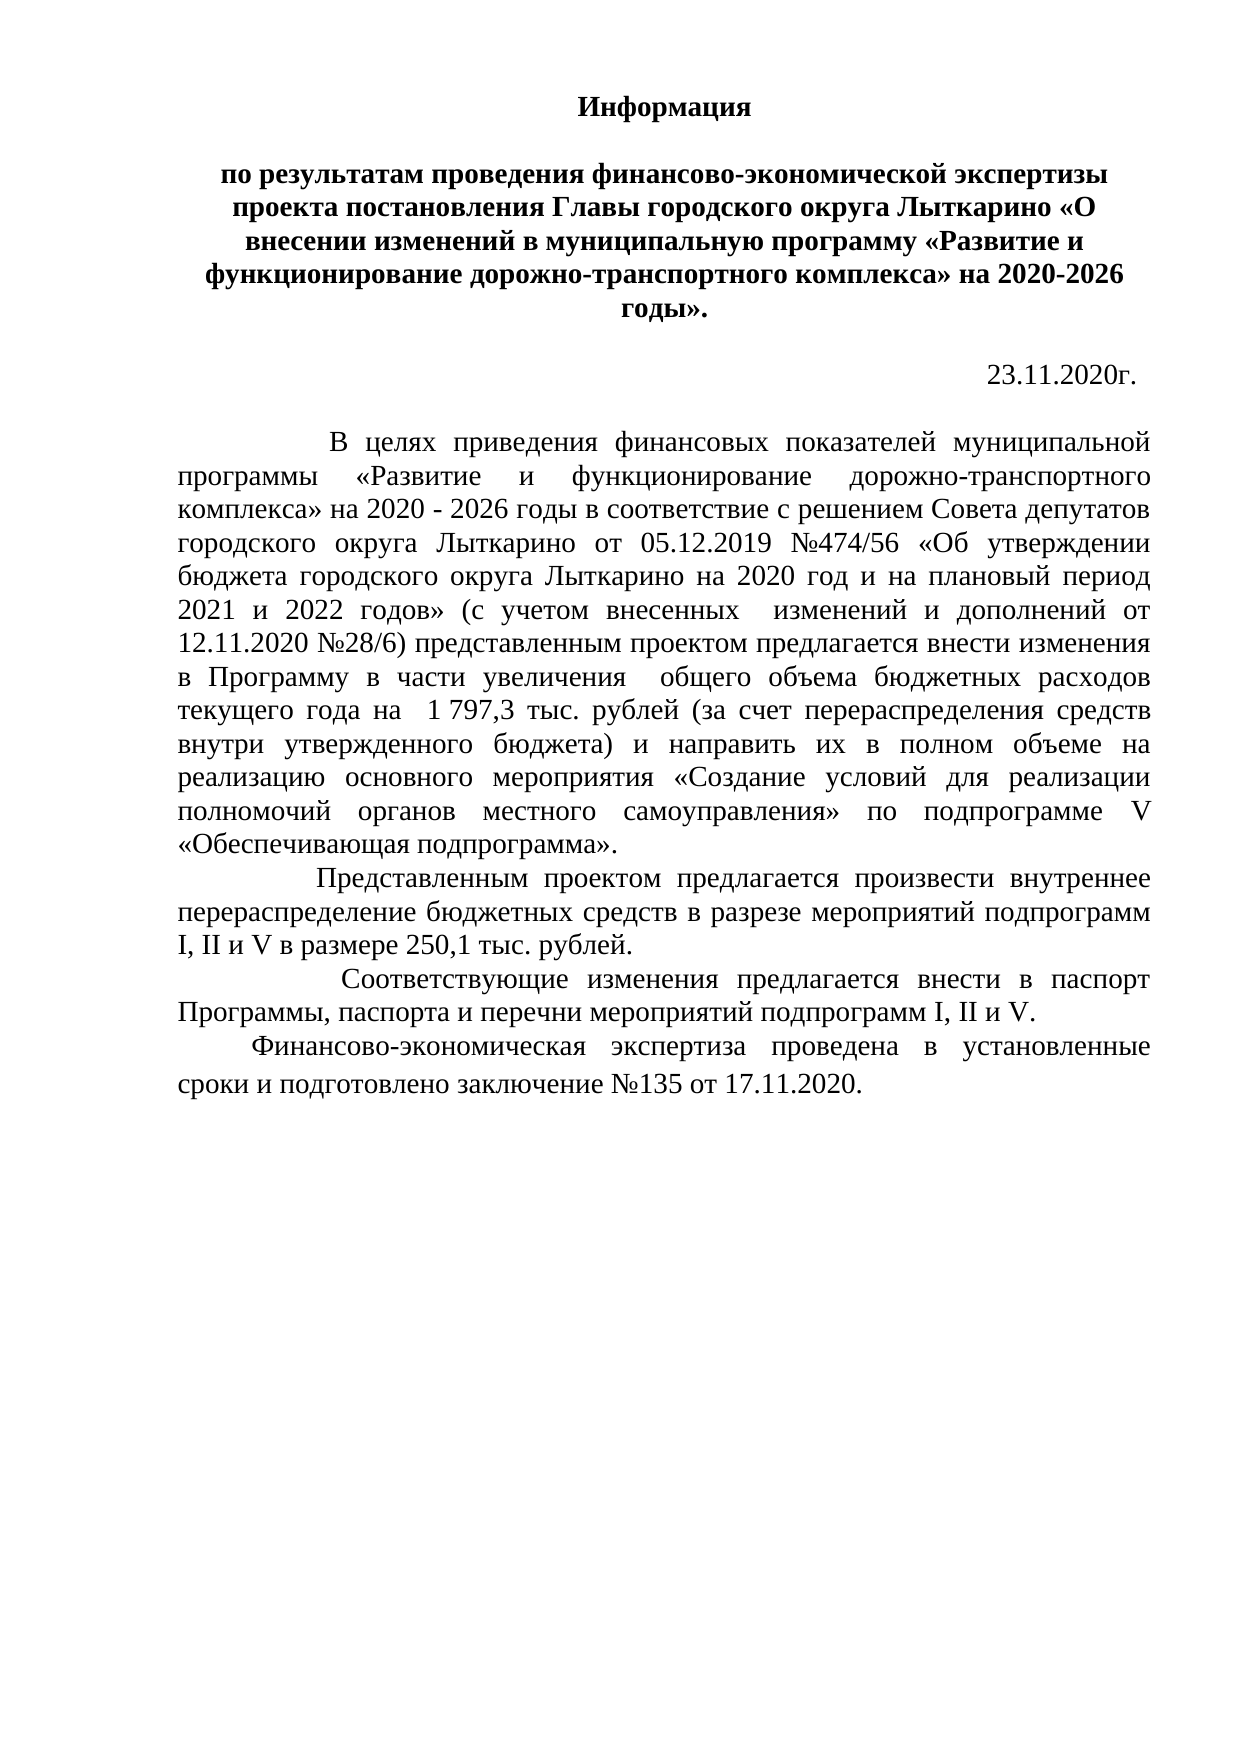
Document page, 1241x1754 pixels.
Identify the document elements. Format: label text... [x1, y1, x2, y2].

text 23.11.2020г. [177, 357, 1152, 391]
text по результатам проведения финансово-экономической экспертизы проекта постановления Главы городского округа Лыткарино «О внесении изменений в муниципальную программу «Развитие и функционирование дорожно-транспортного комплекса» на 2020-2026 годы». [177, 156, 1152, 323]
text Информация [177, 89, 1152, 122]
text В целях приведения финансовых показателей муниципальной программы «Развитие и функционирование дорожно-транспортного комплекса» на 2020 - 2026 годы в соответствие с решением Совета депутатов городского округа Лыткарино от 05.12.2019 №474/56 «Об утверждении бюджета городского округа Лыткарино на 2020 год и на плановый период 2021 и 2022 годов» (с учетом внесенных изменений и дополнений от 12.11.2020 №28/6) представленным проектом предлагается внести изменения в Программу в части увеличения общего объема бюджетных расходов текущего года на 1 797,3 тыс. рублей (за счет перераспределения средств внутри утвержденного бюджета) и направить их в полном объеме на реализацию основного мероприятия «Создание условий для реализации полномочий органов местного самоуправления» по подпрограмме V «Обеспечивающая подпрограмма». [177, 424, 1152, 860]
text Представленным проектом предлагается произвести внутреннее перераспределение бюджетных средств в разрезе мероприятий подпрограмм I, II и V в размере 250,1 тыс. рублей. [177, 860, 1152, 961]
text Соответствующие изменения предлагается внести в паспорт Программы, паспорта и перечни мероприятий подпрограмм I, II и V. [177, 961, 1152, 1028]
list Финансово-экономическая экспертиза проведена в установленные сроки и подготовлено заключение №135 от 17.11.2020. [177, 1028, 1152, 1100]
